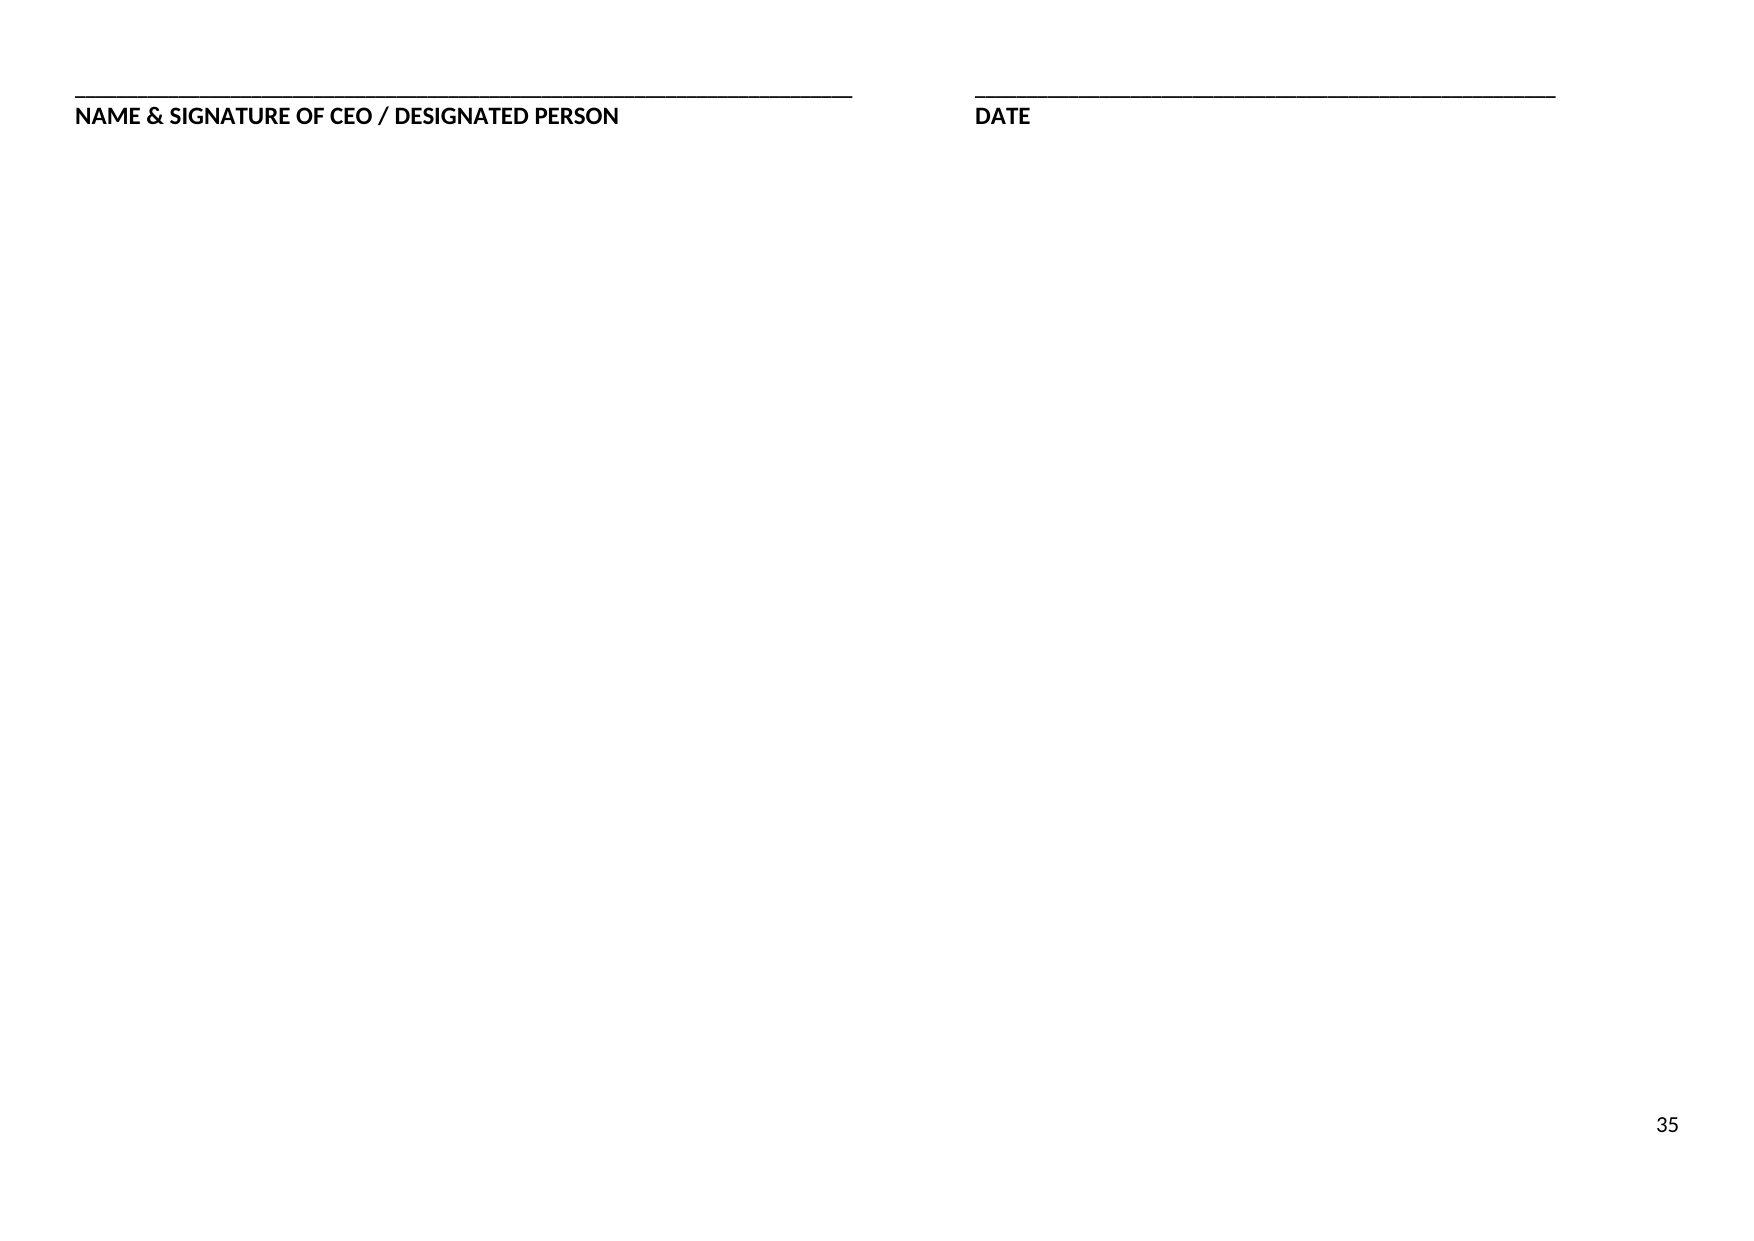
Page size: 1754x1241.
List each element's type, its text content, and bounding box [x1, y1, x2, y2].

text NAME & SIGNATURE OF CEO / DESIGNATED PERSON DATE [75, 100, 1679, 131]
text ___________________________________________________________________________ ________________________________________________________ [75, 75, 1679, 100]
